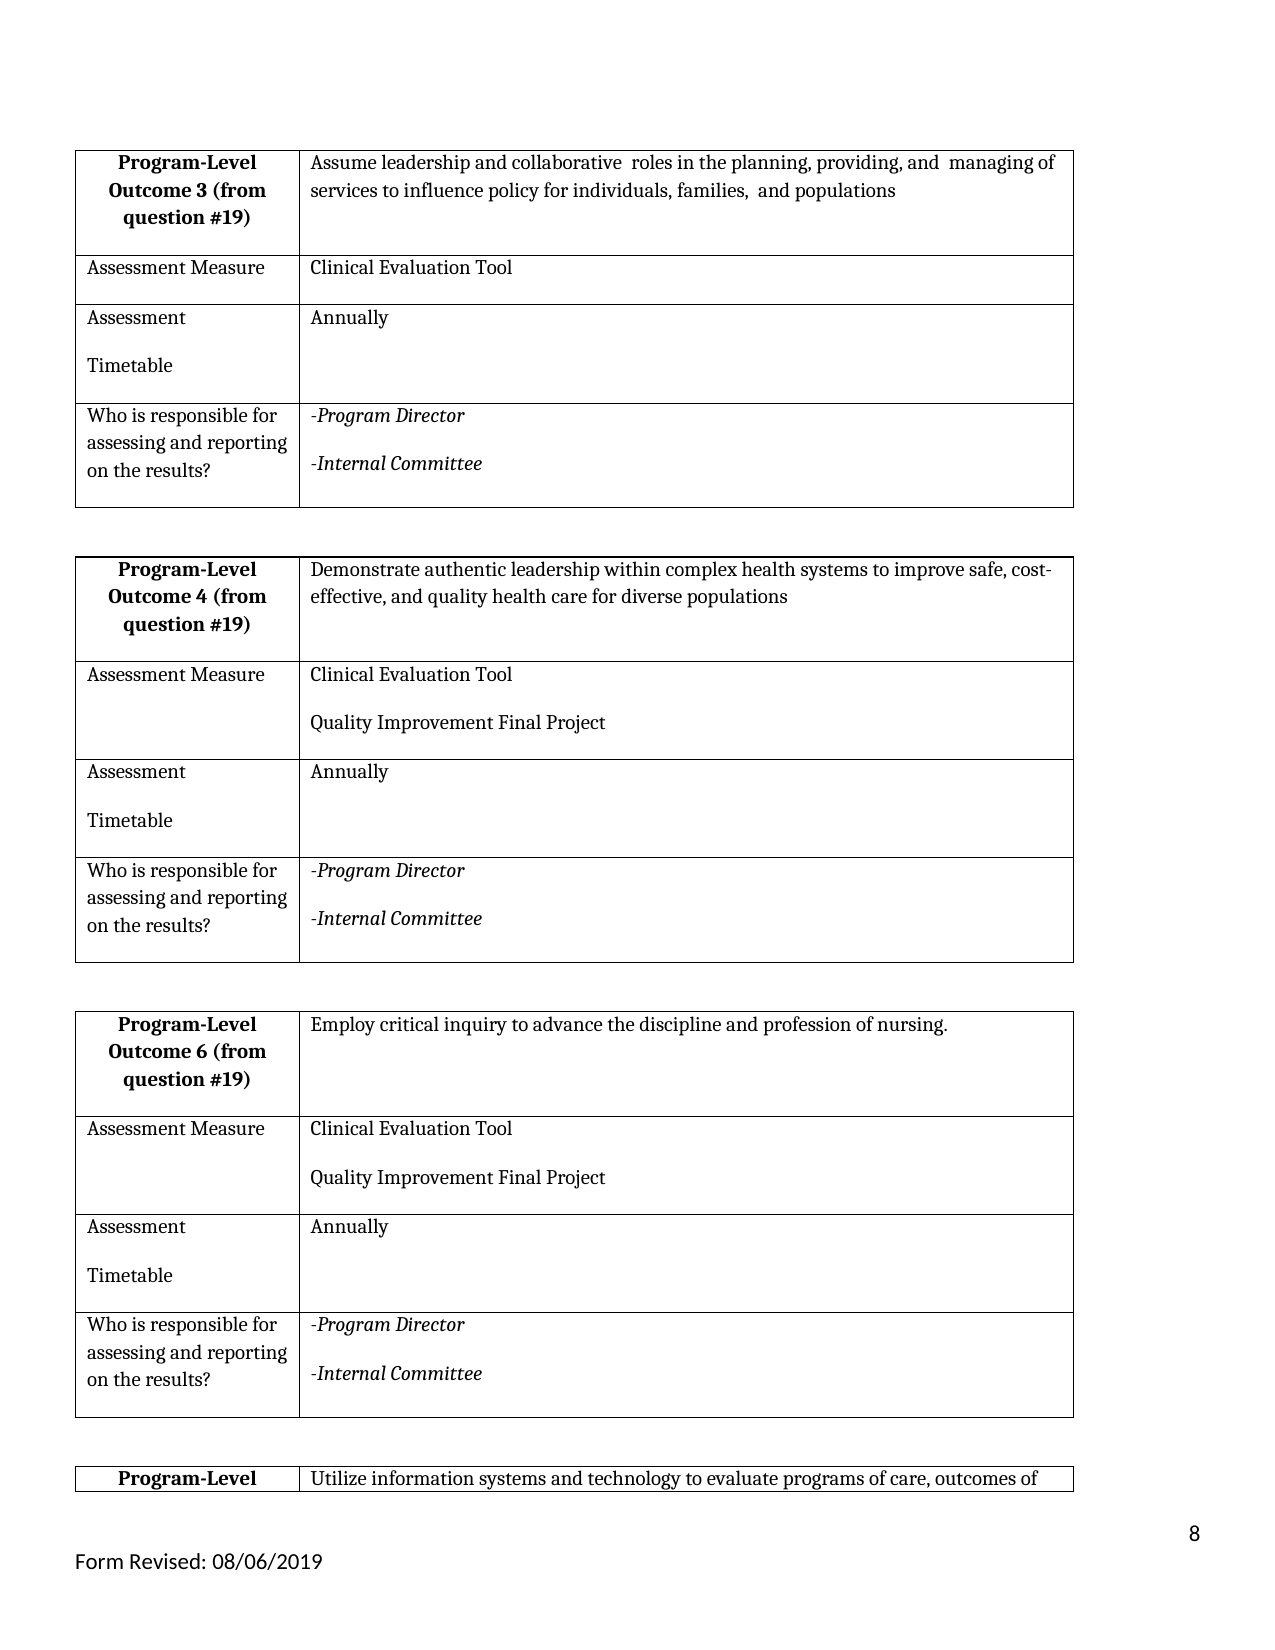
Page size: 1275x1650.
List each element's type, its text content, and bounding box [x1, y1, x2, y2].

table_cell Assessment Measure [76, 662, 299, 759]
table_header Program-Level Outcome 4 (from question #19) [76, 558, 299, 661]
table_cell Assessment Timetable [76, 760, 299, 857]
table_header Demonstrate authentic leadership within complex health systems to improve safe, cost-effective, and quality health care for diverse populations [300, 558, 1073, 661]
table_cell Who is responsible for assessing and reporting on the results? [76, 858, 299, 962]
table_cell Assessment Timetable [76, 1215, 299, 1312]
table_cell Annually [300, 305, 1073, 402]
table_cell Assessment Measure [76, 256, 299, 304]
table_cell -Program Director -Internal Committee [300, 404, 1073, 507]
table_header Assume leadership and collaborative roles in the planning, providing, and managing of services to influence policy for individuals, families, and populations [300, 151, 1073, 255]
table_header Employ critical inquiry to advance the discipline and profession of nursing. [300, 1012, 1073, 1116]
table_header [76, 1467, 299, 1491]
table_cell Clinical Evaluation Tool Quality Improvement Final Project [300, 662, 1073, 759]
table_cell Who is responsible for assessing and reporting on the results? [76, 404, 299, 507]
table_cell -Program Director -Internal Committee [300, 858, 1073, 962]
table_cell Who is responsible for assessing and reporting on the results? [76, 1313, 299, 1417]
table_cell Annually [300, 1215, 1073, 1312]
table_cell Assessment Measure [76, 1117, 299, 1214]
table_cell -Program Director -Internal Committee [300, 1313, 1073, 1417]
table_cell Clinical Evaluation Tool [300, 256, 1073, 304]
table_cell Clinical Evaluation Tool Quality Improvement Final Project [300, 1117, 1073, 1214]
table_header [300, 1467, 1073, 1491]
table_cell Assessment Timetable [76, 305, 299, 402]
table_header Program-Level Outcome 6 (from question #19) [76, 1012, 299, 1116]
table_cell Annually [300, 760, 1073, 857]
table_header Program-Level Outcome 3 (from question #19) [76, 151, 299, 255]
